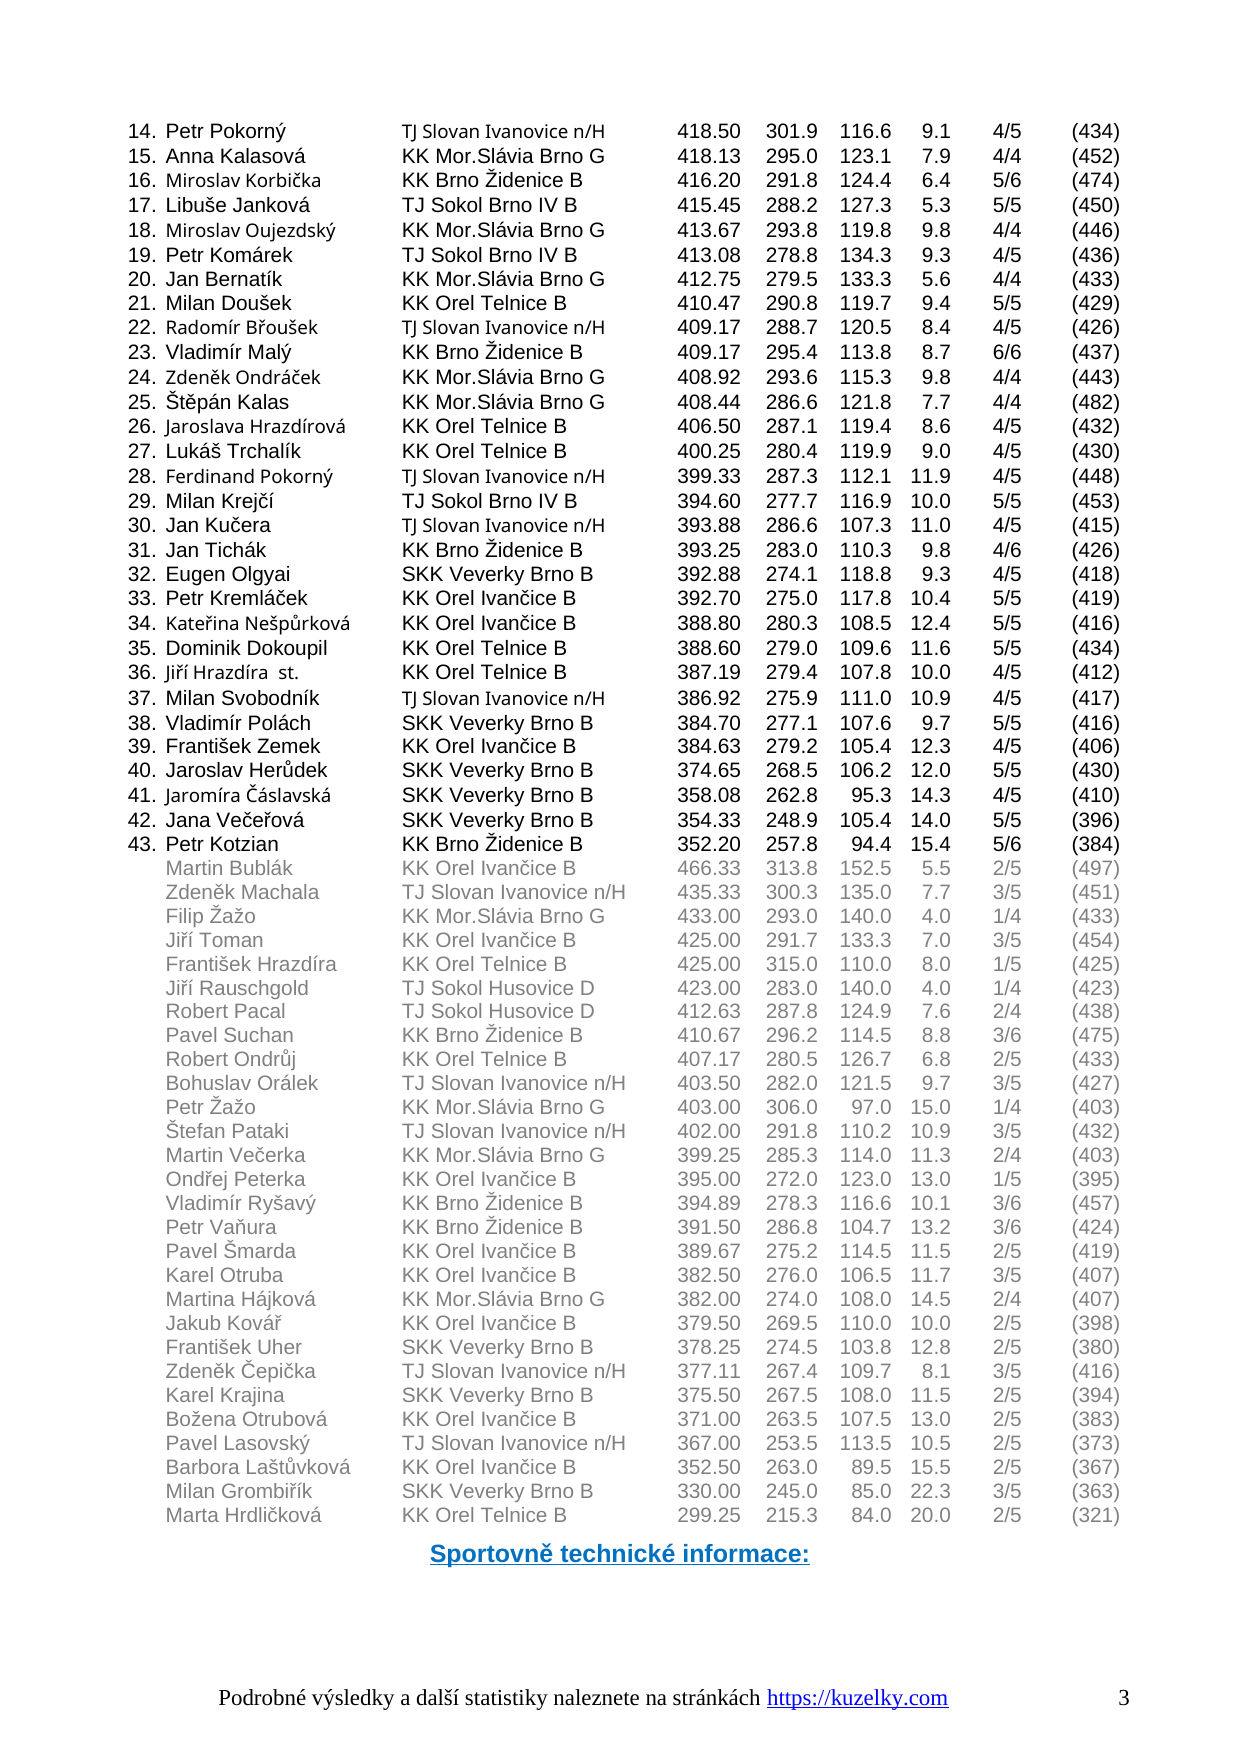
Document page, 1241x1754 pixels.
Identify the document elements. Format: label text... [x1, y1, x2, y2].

text 20. Jan Bernatík KK Mor.Slávia Brno G 412.75 279.5 133.3 5.6 4/4 (433) [106, 267, 1134, 291]
text 26. Jaroslava Hrazdírová KK Orel Telnice B 406.50 287.1 119.4 8.6 4/5 (432) [106, 413, 1134, 439]
text 41. Jaromíra Čáslavská SKK Veverky Brno B 358.08 262.8 95.3 14.3 4/5 (410) [106, 782, 1134, 808]
text Barbora Laštůvková KK Orel Ivančice B 352.50 263.0 89.5 15.5 2/5 (367) [106, 1454, 1134, 1478]
text Jakub Kovář KK Orel Ivančice B 379.50 269.5 110.0 10.0 2/5 (398) [106, 1311, 1134, 1335]
text 36. Jiří Hrazdíra st. KK Orel Telnice B 387.19 279.4 107.8 10.0 4/5 (412) [106, 659, 1134, 685]
text 18. Miroslav Oujezdský KK Mor.Slávia Brno G 413.67 293.8 119.8 9.8 4/4 (446) [106, 217, 1134, 243]
text Martin Bublák KK Orel Ivančice B 466.33 313.8 152.5 5.5 2/5 (497) [106, 856, 1134, 879]
text Marta Hrdličková KK Orel Telnice B 299.25 215.3 84.0 20.0 2/5 (321) [106, 1502, 1134, 1526]
text Jiří Rauschgold TJ Sokol Husovice D 423.00 283.0 140.0 4.0 1/4 (423) [106, 975, 1134, 999]
text 42. Jana Večeřová SKK Veverky Brno B 354.33 248.9 105.4 14.0 5/5 (396) [106, 808, 1134, 832]
text 27. Lukáš Trchalík KK Orel Telnice B 400.25 280.4 119.9 9.0 4/5 (430) [106, 439, 1134, 463]
text 43. Petr Kotzian KK Brno Židenice B 352.20 257.8 94.4 15.4 5/6 (384) [106, 832, 1134, 856]
text Karel Otruba KK Orel Ivančice B 382.50 276.0 106.5 11.7 3/5 (407) [106, 1263, 1134, 1287]
text Sportovně technické informace: [94, 1539, 1145, 1568]
text 24. Zdeněk Ondráček KK Mor.Slávia Brno G 408.92 293.6 115.3 9.8 4/4 (443) [106, 364, 1134, 389]
text Martina Hájková KK Mor.Slávia Brno G 382.00 274.0 108.0 14.5 2/4 (407) [106, 1287, 1134, 1311]
text 32. Eugen Olgyai SKK Veverky Brno B 392.88 274.1 118.8 9.3 4/5 (418) [106, 562, 1134, 586]
text 31. Jan Tichák KK Brno Židenice B 393.25 283.0 110.3 9.8 4/6 (426) [106, 538, 1134, 562]
text Karel Krajina SKK Veverky Brno B 375.50 267.5 108.0 11.5 2/5 (394) [106, 1383, 1134, 1407]
text Pavel Šmarda KK Orel Ivančice B 389.67 275.2 114.5 11.5 2/5 (419) [106, 1239, 1134, 1263]
text 16. Miroslav Korbička KK Brno Židenice B 416.20 291.8 124.4 6.4 5/6 (474) [106, 168, 1134, 193]
text František Hrazdíra KK Orel Telnice B 425.00 315.0 110.0 8.0 1/5 (425) [106, 951, 1134, 975]
text 19. Petr Komárek TJ Sokol Brno IV B 413.08 278.8 134.3 9.3 4/5 (436) [106, 243, 1134, 267]
text Pavel Suchan KK Brno Židenice B 410.67 296.2 114.5 8.8 3/6 (475) [106, 1023, 1134, 1047]
text Bohuslav Orálek TJ Slovan Ivanovice n/H 403.50 282.0 121.5 9.7 3/5 (427) [106, 1071, 1134, 1095]
text 17. Libuše Janková TJ Sokol Brno IV B 415.45 288.2 127.3 5.3 5/5 (450) [106, 193, 1134, 217]
text Petr Žažo KK Mor.Slávia Brno G 403.00 306.0 97.0 15.0 1/4 (403) [106, 1095, 1134, 1119]
text Pavel Lasovský TJ Slovan Ivanovice n/H 367.00 253.5 113.5 10.5 2/5 (373) [106, 1431, 1134, 1454]
text 21. Milan Doušek KK Orel Telnice B 410.47 290.8 119.7 9.4 5/5 (429) [106, 291, 1134, 314]
text 23. Vladimír Malý KK Brno Židenice B 409.17 295.4 113.8 8.7 6/6 (437) [106, 340, 1134, 364]
text 28. Ferdinand Pokorný TJ Slovan Ivanovice n/H 399.33 287.3 112.1 11.9 4/5 (448) [106, 463, 1134, 488]
text Jiří Toman KK Orel Ivančice B 425.00 291.7 133.3 7.0 3/5 (454) [106, 927, 1134, 951]
text 25. Štěpán Kalas KK Mor.Slávia Brno G 408.44 286.6 121.8 7.7 4/4 (482) [106, 389, 1134, 413]
text Štefan Pataki TJ Slovan Ivanovice n/H 402.00 291.8 110.2 10.9 3/5 (432) [106, 1119, 1134, 1143]
text 38. Vladimír Polách SKK Veverky Brno B 384.70 277.1 107.6 9.7 5/5 (416) [106, 710, 1134, 734]
text 35. Dominik Dokoupil KK Orel Telnice B 388.60 279.0 109.6 11.6 5/5 (434) [106, 635, 1134, 659]
text Ondřej Peterka KK Orel Ivančice B 395.00 272.0 123.0 13.0 1/5 (395) [106, 1167, 1134, 1191]
text Petr Vaňura KK Brno Židenice B 391.50 286.8 104.7 13.2 3/6 (424) [106, 1215, 1134, 1239]
text Filip Žažo KK Mor.Slávia Brno G 433.00 293.0 140.0 4.0 1/4 (433) [106, 903, 1134, 927]
text 39. František Zemek KK Orel Ivančice B 384.63 279.2 105.4 12.3 4/5 (406) [106, 734, 1134, 758]
text Martin Večerka KK Mor.Slávia Brno G 399.25 285.3 114.0 11.3 2/4 (403) [106, 1143, 1134, 1167]
text Vladimír Ryšavý KK Brno Židenice B 394.89 278.3 116.6 10.1 3/6 (457) [106, 1191, 1134, 1215]
text 29. Milan Krejčí TJ Sokol Brno IV B 394.60 277.7 116.9 10.0 5/5 (453) [106, 488, 1134, 512]
text Robert Ondrůj KK Orel Telnice B 407.17 280.5 126.7 6.8 2/5 (433) [106, 1047, 1134, 1071]
text 15. Anna Kalasová KK Mor.Slávia Brno G 418.13 295.0 123.1 7.9 4/4 (452) [106, 144, 1134, 168]
text 30. Jan Kučera TJ Slovan Ivanovice n/H 393.88 286.6 107.3 11.0 4/5 (415) [106, 512, 1134, 538]
text 14. Petr Pokorný TJ Slovan Ivanovice n/H 418.50 301.9 116.6 9.1 4/5 (434) [106, 118, 1134, 144]
text František Uher SKK Veverky Brno B 378.25 274.5 103.8 12.8 2/5 (380) [106, 1335, 1134, 1359]
text 37. Milan Svobodník TJ Slovan Ivanovice n/H 386.92 275.9 111.0 10.9 4/5 (417) [106, 685, 1134, 710]
text Zdeněk Čepička TJ Slovan Ivanovice n/H 377.11 267.4 109.7 8.1 3/5 (416) [106, 1359, 1134, 1383]
text Milan Grombiřík SKK Veverky Brno B 330.00 245.0 85.0 22.3 3/5 (363) [106, 1478, 1134, 1502]
text Božena Otrubová KK Orel Ivančice B 371.00 263.5 107.5 13.0 2/5 (383) [106, 1407, 1134, 1431]
text 22. Radomír Břoušek TJ Slovan Ivanovice n/H 409.17 288.7 120.5 8.4 4/5 (426) [106, 314, 1134, 340]
text 34. Kateřina Nešpůrková KK Orel Ivančice B 388.80 280.3 108.5 12.4 5/5 (416) [106, 610, 1134, 635]
text 33. Petr Kremláček KK Orel Ivančice B 392.70 275.0 117.8 10.4 5/5 (419) [106, 586, 1134, 610]
text Robert Pacal TJ Sokol Husovice D 412.63 287.8 124.9 7.6 2/4 (438) [106, 999, 1134, 1023]
text Zdeněk Machala TJ Slovan Ivanovice n/H 435.33 300.3 135.0 7.7 3/5 (451) [106, 879, 1134, 903]
text 40. Jaroslav Herůdek SKK Veverky Brno B 374.65 268.5 106.2 12.0 5/5 (430) [106, 758, 1134, 782]
